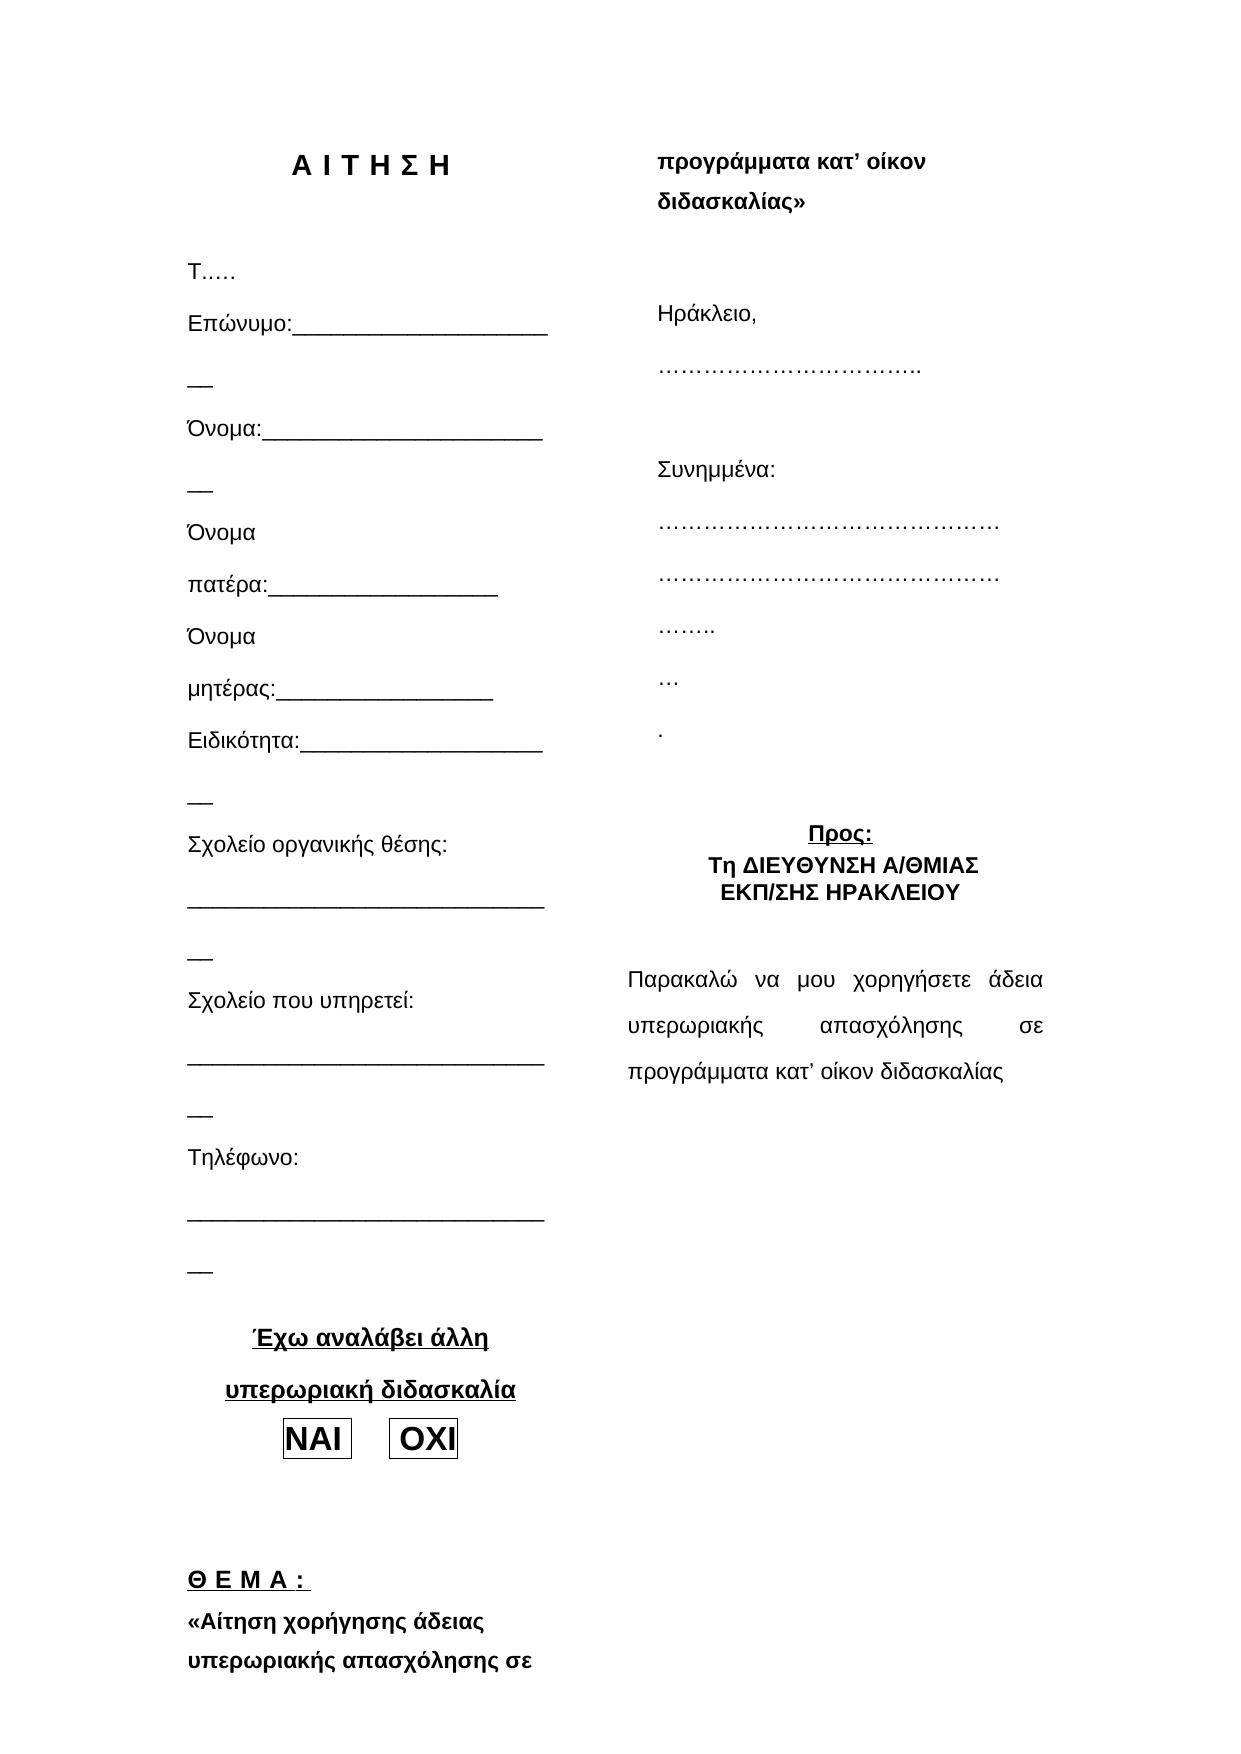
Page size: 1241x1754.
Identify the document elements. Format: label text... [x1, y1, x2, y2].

text Όνομα μητέρας:_________________ [187, 603, 554, 707]
text Όνομα πατέρα:__________________ [187, 498, 554, 603]
text Ειδικότητα:_____________________ [187, 707, 554, 811]
text Επώνυμο:______________________ [187, 290, 554, 394]
text ΘΕΜΑ: [187, 1565, 554, 1594]
text Παρακαλώ να μου χορηγήσετε άδεια υπερωριακής απασχόλησης σε προγράμματα κατ’ οίκον διδασκαλίας [627, 951, 1043, 1088]
text Όνομα:________________________ [187, 394, 554, 498]
text ΑΙΤΗΣΗ [187, 148, 554, 182]
text Τ..… [187, 238, 554, 290]
text ______________________________ [187, 1019, 554, 1123]
text ______________________________ [187, 1176, 554, 1280]
text «Αίτηση χορήγησης άδειας υπερωριακής απασχόλησης σε προγράμματα κατ’ οίκον διδασκαλίας» [187, 1608, 554, 1674]
text Σχολείο που υπηρετεί: [187, 967, 554, 1019]
text ______________________________ [187, 863, 554, 967]
text «Αίτηση χορήγησης άδειας υπερωριακής απασχόλησης σε προγράμματα κατ’ οίκον διδασκαλίας» [657, 148, 1023, 214]
text Σχολείο οργανικής θέσης: [187, 811, 554, 863]
text Ηράκλειο, …………………………….. [657, 279, 1023, 383]
text Τη ΔΙΕΥΘΥΝΣΗ Α/ΘΜΙΑΣ ΕΚΠ/ΣΗΣ ΗΡΑΚΛΕΙΟΥ [657, 852, 1023, 905]
text Προς: [657, 800, 1023, 852]
text Τηλέφωνο: [187, 1123, 554, 1176]
text Έχω αναλάβει άλλη υπερωριακή διδασκαλία ΝΑΙ ΟΧΙ [187, 1305, 554, 1461]
text Συνημμένα: ……………………………………………………………………………………..….Φ.ΞΔΣΑΦΞΔΦΞΑΔΦΚΞΑΛΦΞΑΔΣΛΦΚΞΑΦΔΑΣΑΣΔΦΣΦ΄ [657, 436, 1023, 800]
